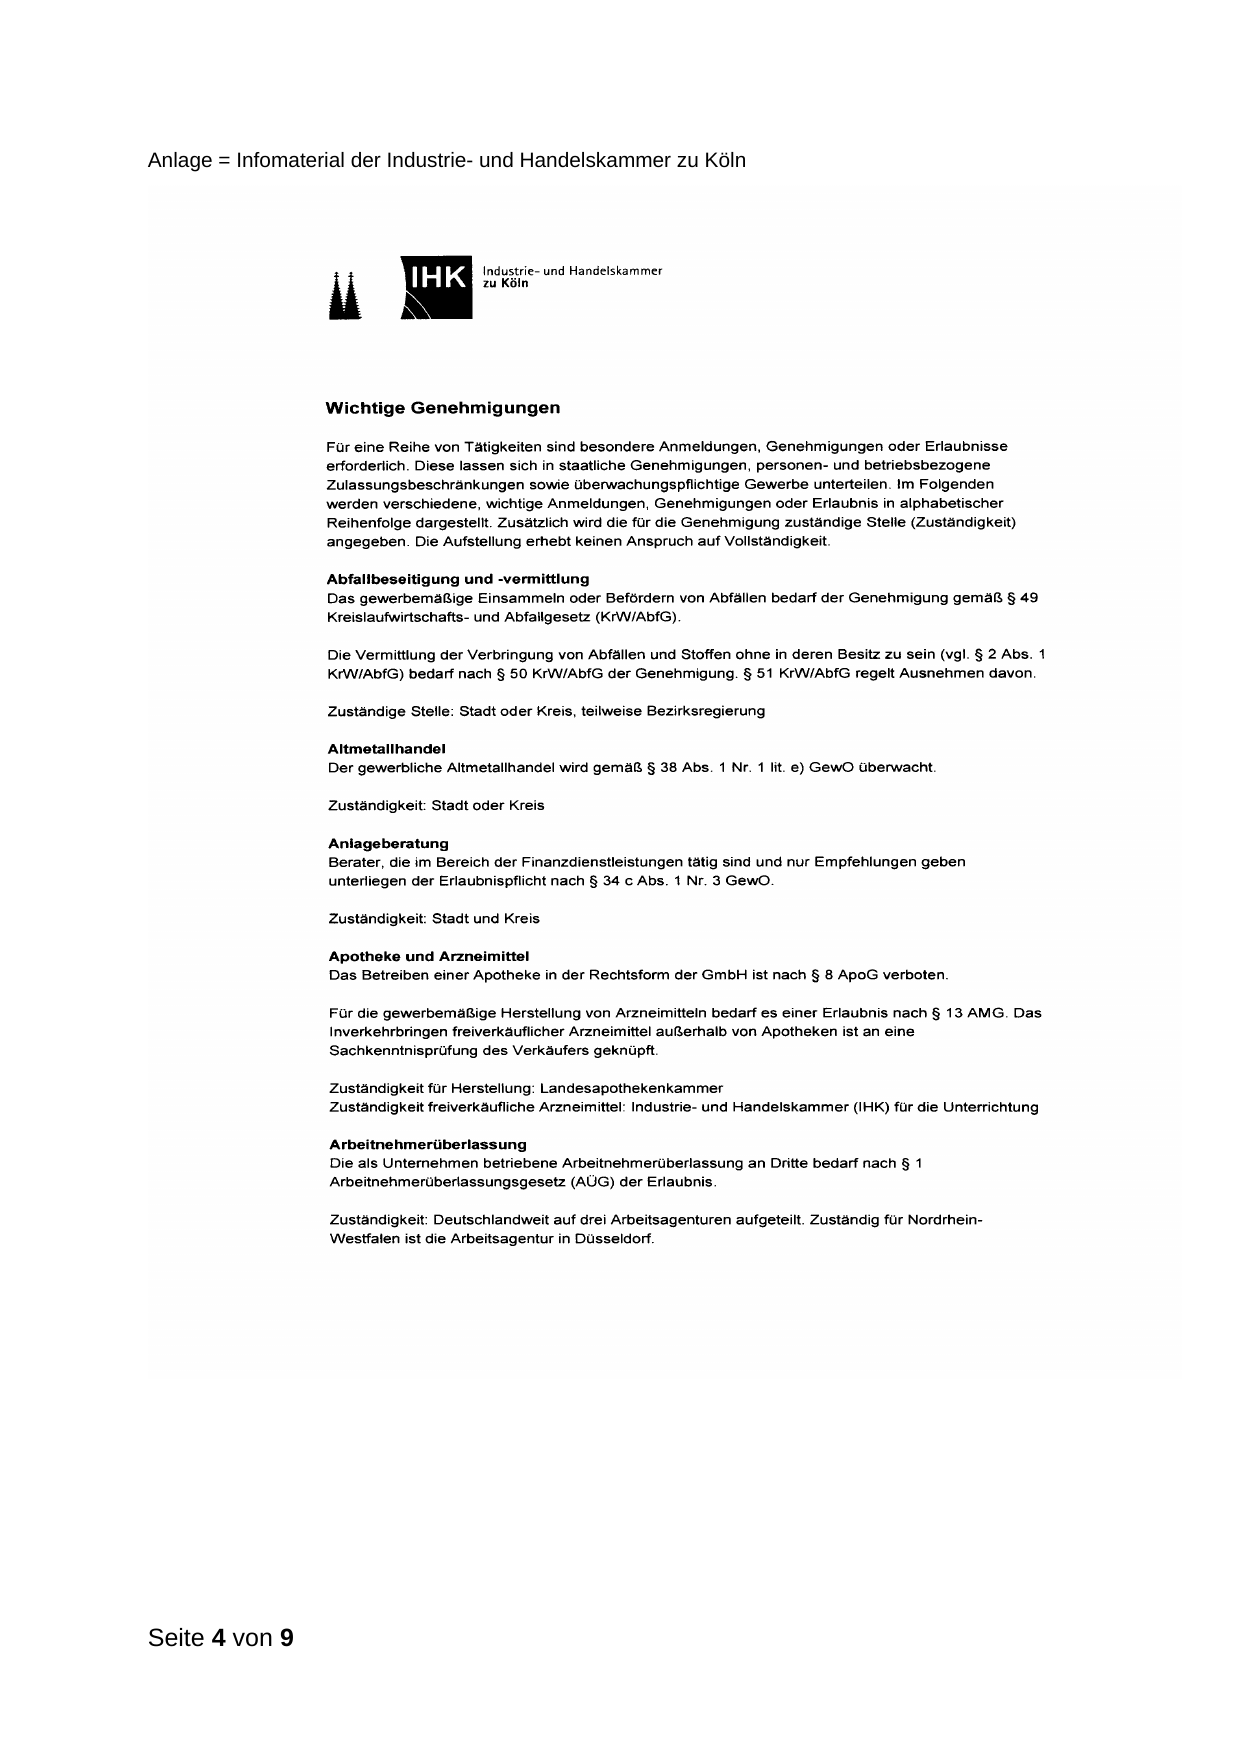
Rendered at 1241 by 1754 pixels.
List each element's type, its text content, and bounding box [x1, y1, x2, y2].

text Anlage = Infomaterial der Industrie- und Handelskammer zu Köln [148, 148, 1093, 185]
